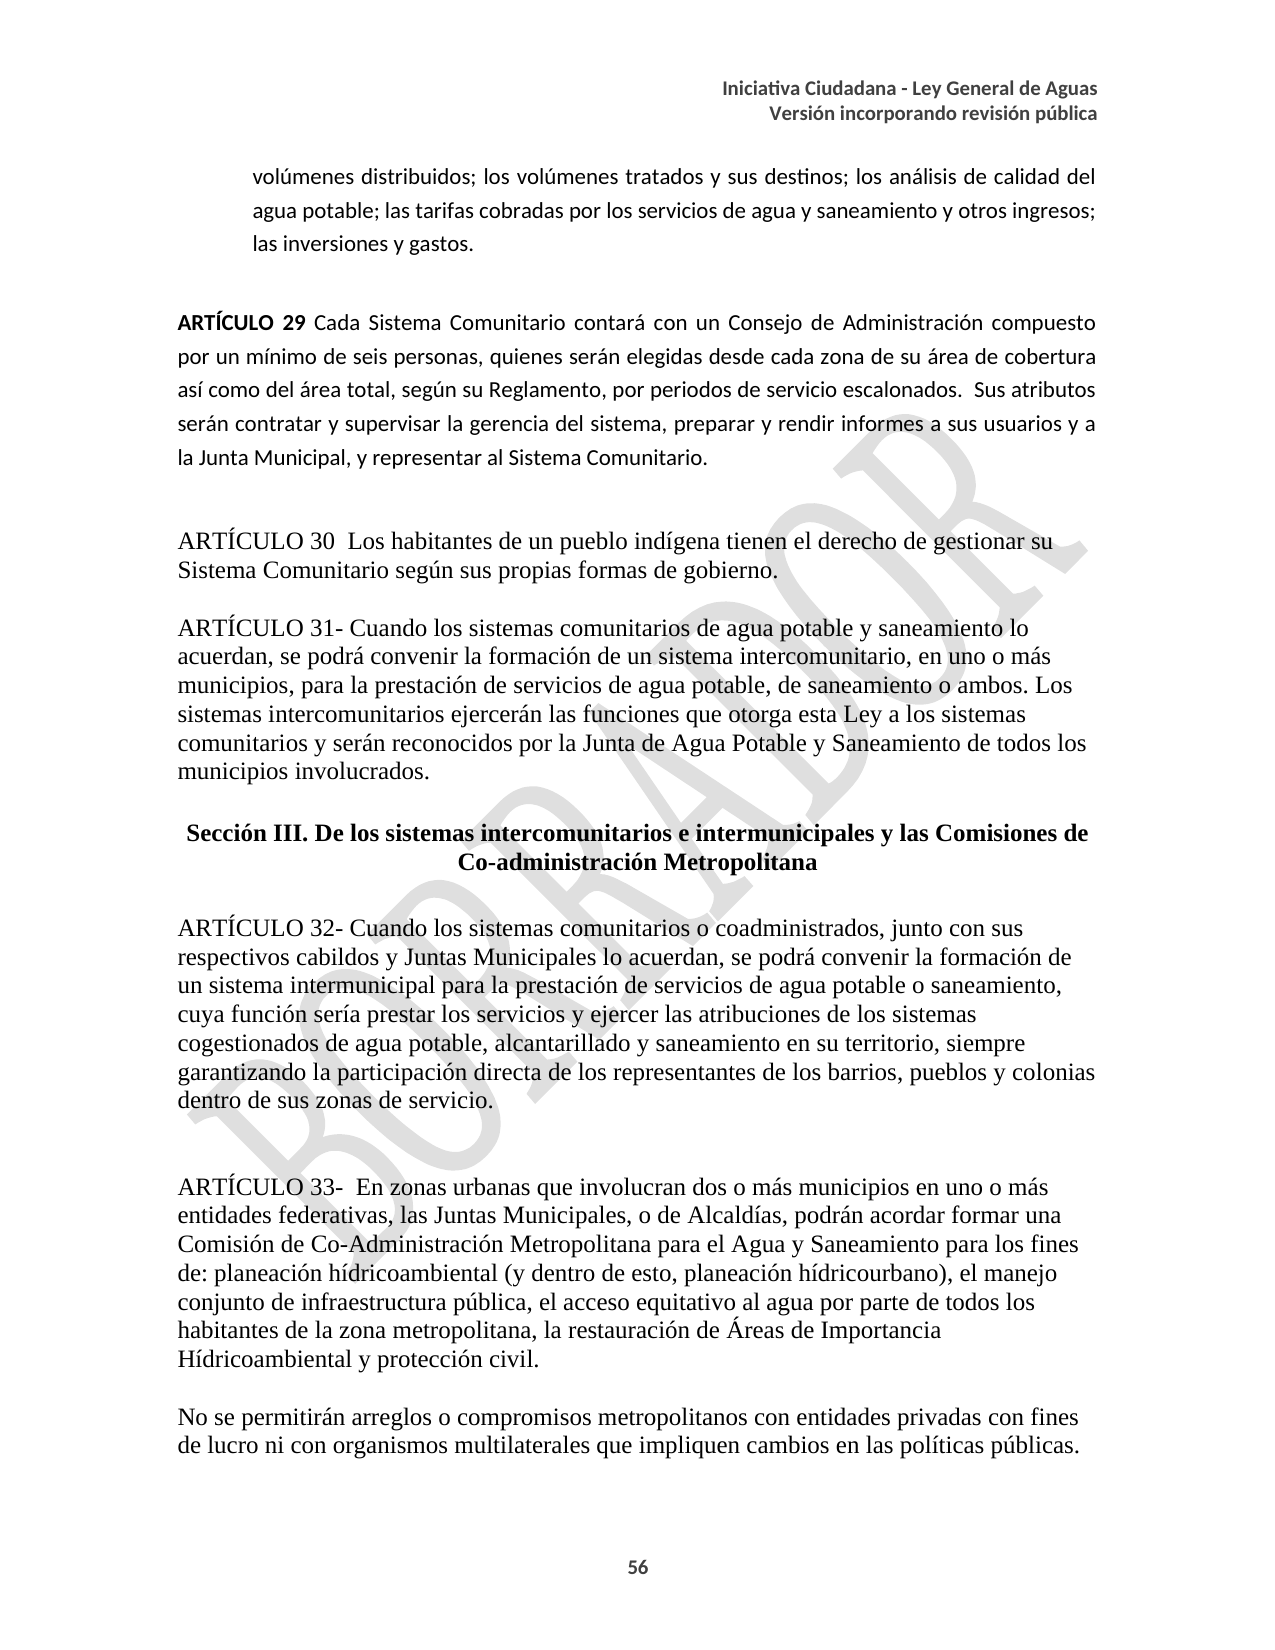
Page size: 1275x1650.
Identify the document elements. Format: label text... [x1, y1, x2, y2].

text No se permitirán arreglos o compromisos metropolitanos con entidades privadas con fines de lucro ni con organismos multilaterales que impliquen cambios en las políticas públicas. [177, 1402, 1098, 1459]
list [215, 162, 1098, 258]
list ARTÍCULO Cada Sistema Comunitario contará con un Consejo de Administración compuesto por un mínimo de seis personas, quienes serán elegidas desde cada zona de su área de cobertura así como del área total, según su Reglamento, por periodos de servicio escalonados. Sus atributos serán contratar y supervisar la gerencia del sistema, preparar y rendir informes a sus usuarios y a la Junta Municipal, y representar al Sistema Comunitario. [177, 308, 1098, 471]
text ARTÍCULO - Cuando los sistemas comunitarios de agua potable y saneamiento lo acuerdan, se podrá convenir la formación de un sistema intercomunitario, en uno o más municipios, para la prestación de servicios de agua potable, de saneamiento o ambos. Los sistemas intercomunitarios ejercerán las funciones que otorga esta Ley a los sistemas comunitarios y serán reconocidos por la Junta de Agua Potable y Saneamiento de todos los municipios involucrados. [177, 613, 1098, 785]
text ARTÍCULO Los habitantes de un pueblo indígena tienen el derecho de gestionar su Sistema Comunitario según sus propias formas de gobierno. [177, 526, 1098, 584]
text ARTÍCULO - En zonas urbanas que involucran dos o más municipios en uno o más entidades federativas, las Juntas Municipales, o de Alcaldías, podrán acordar formar una Comisión de Co-Administración Metropolitana para el Agua y Saneamiento para los fines de: planeación hídricoambiental (y dentro de esto, planeación hídricourbano), el manejo conjunto de infraestructura pública, el acceso equitativo al agua por parte de todos los habitantes de la zona metropolitana, la restauración de Áreas de Importancia Hídricoambiental y protección civil. [177, 1172, 1098, 1373]
subtitle Sección III. De los sistemas intercomunitarios e intermunicipales y las Comisiones de Co-administración Metropolitana [177, 818, 1098, 876]
text ARTÍCULO - Cuando los sistemas comunitarios o coadministrados, junto con sus respectivos cabildos y Juntas Municipales lo acuerdan, se podrá convenir la formación de un sistema intermunicipal para la prestación de servicios de agua potable o saneamiento, cuya función sería prestar los servicios y ejercer las atribuciones de los sistemas cogestionados de agua potable, alcantarillado y saneamiento en su territorio, siempre garantizando la participación directa de los representantes de los barrios, pueblos y colonias dentro de sus zonas de servicio. [177, 913, 1098, 1114]
